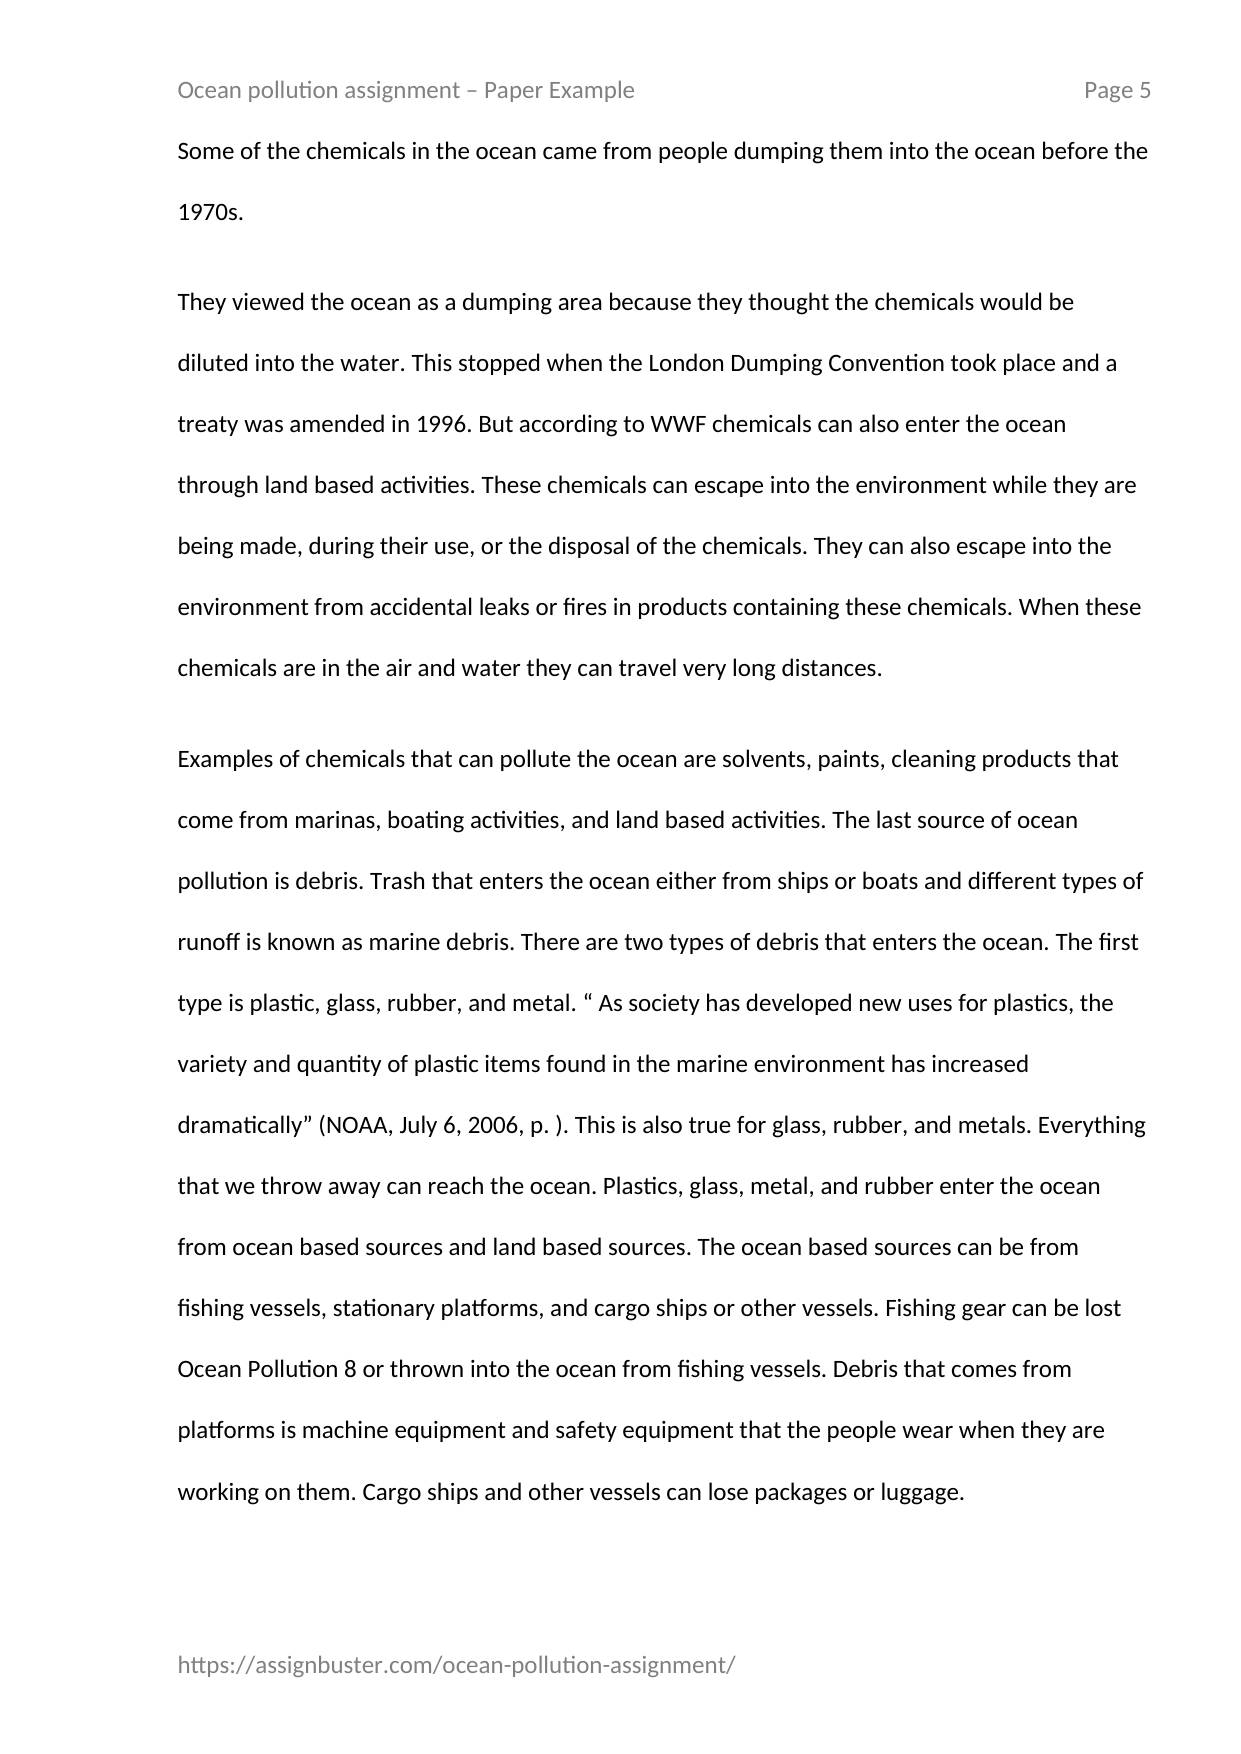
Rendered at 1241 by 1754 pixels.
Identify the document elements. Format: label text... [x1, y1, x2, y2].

text Examples of chemicals that can pollute the ocean are solvents, paints, cleaning products that come from marinas, boating activities, and land based activities. The last source of ocean pollution is debris. Trash that enters the ocean either from ships or boats and different types of runoff is known as marine debris. There are two types of debris that enters the ocean. The first type is plastic, glass, rubber, and metal. “ As society has developed new uses for plastics, the variety and quantity of plastic items found in the marine environment has increased dramatically” (NOAA, July 6, 2006, p. ). This is also true for glass, rubber, and metals. Everything that we throw away can reach the ocean. Plastics, glass, metal, and rubber enter the ocean from ocean based sources and land based sources. The ocean based sources can be from fishing vessels, stationary platforms, and cargo ships or other vessels. Fishing gear can be lost Ocean Pollution 8 or thrown into the ocean from fishing vessels. Debris that comes from platforms is machine equipment and safety equipment that the people wear when they are working on them. Cargo ships and other vessels can lose packages or luggage. [177, 743, 1152, 1506]
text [177, 135, 1152, 226]
text They viewed the ocean as a dumping area because they thought the chemicals would be diluted into the water. This stopped when the London Dumping Convention took place and a treaty was amended in 1996. But according to WWF chemicals can also enter the ocean through land based activities. These chemicals can escape into the environment while they are being made, during their use, or the disposal of the chemicals. They can also escape into the environment from accidental leaks or fires in products containing these chemicals. When these chemicals are in the air and water they can travel very long distances. [177, 286, 1152, 683]
